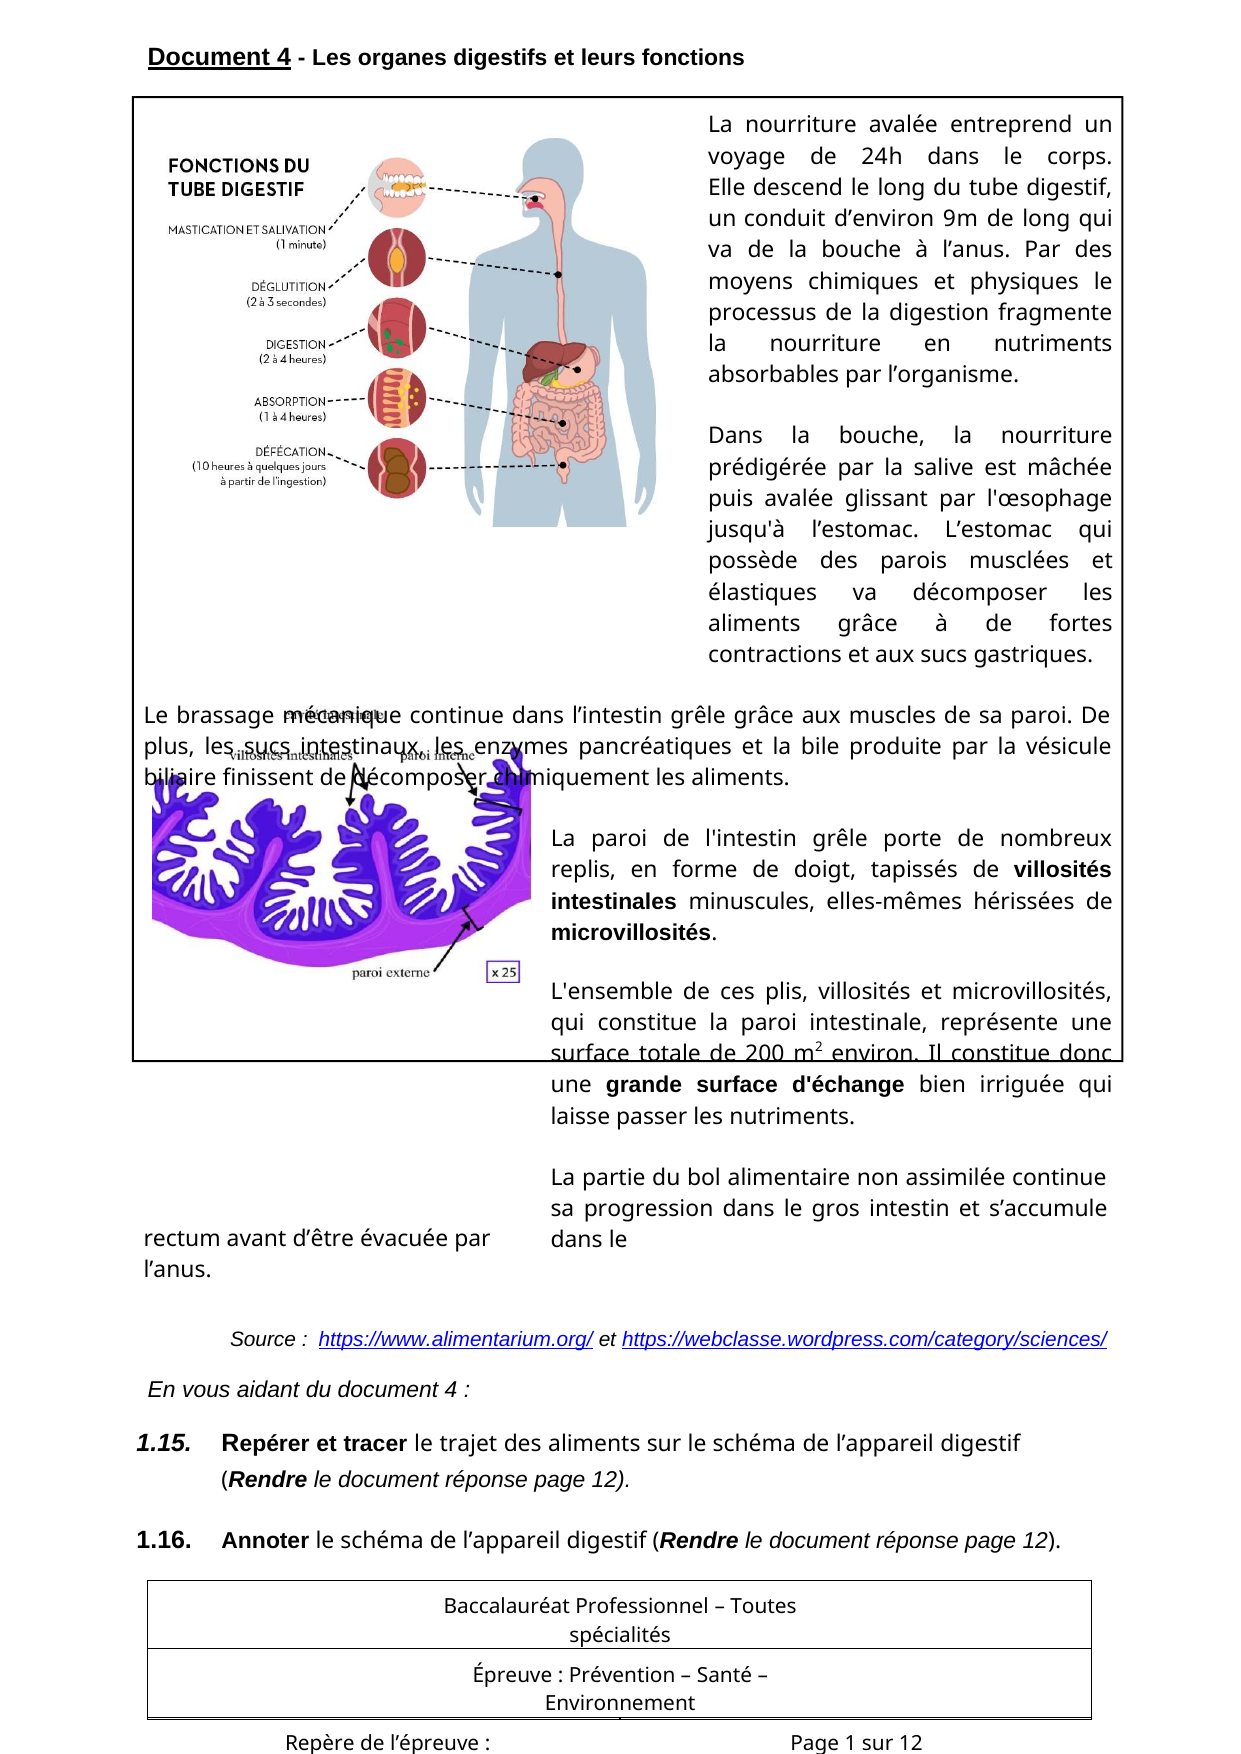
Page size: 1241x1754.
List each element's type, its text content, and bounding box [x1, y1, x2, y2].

list Repérer et tracer le trajet des aliments sur le schéma de l’appareil digestif (Rendre le document réponse page 12). [136, 1427, 1108, 1494]
text rectum avant d’être évacuée par l’anus. [143, 1221, 544, 1284]
text Source : https://www.alimentarium.org/ et https://webclasse.wordpress.com/category/sciences/ [230, 1327, 1169, 1351]
picture [152, 793, 532, 983]
text La nourriture avalée entreprend un voyage de 24 h dans le corps. Elle descend le long du tube digestif, un conduit d’environ 9 m de long qui va de la bouche à l’anus. Par des moyens chimiques et physiques le processus de la digestion fragmente la nourriture en nutriments absorbables par l’organisme. [708, 108, 1112, 389]
text En vous aidant du document 4 : [147, 1376, 1169, 1402]
text L'ensemble de ces plis, villosités et microvillosités, qui constitue la paroi intestinale, représente une surface totale de 200 m2 environ. Il constitue donc une grande surface d'échange bien irriguée qui laisse passer les nutriments. [550, 975, 1112, 1131]
picture [166, 128, 662, 527]
text Dans la bouche, la nourriture prédigérée par la salive est mâchée puis avalée glissant par l'œsophage jusqu'à l’estomac. L’estomac qui possède des parois musclées et élastiques va décomposer les aliments grâce à de fortes contractions et aux sucs gastriques. [708, 419, 1112, 669]
text La paroi de l'intestin grêle porte de nombreux replis, en forme de doigt, tapissés de villosités intestinales minuscules, elles-mêmes hérissées de microvillosités. [551, 822, 1112, 947]
text La partie du bol alimentaire non assimilée continue sa progression dans le gros intestin et s’accumule dans le [550, 1161, 1107, 1254]
text Document 4 - Les organes digestifs et leurs fonctions [147, 42, 1169, 71]
text Le brassage mécanique continue dans l’intestin grêle grâce aux muscles de sa paroi. De plus, les sucs intestinaux, les enzymes pancréatiques et la bile produite par la vésicule biliaire finissent de décomposer chimiquement les aliments. [143, 699, 1112, 793]
list Annoter le schéma de l’appareil digestif (Rendre le document réponse page 12). [136, 1523, 1169, 1555]
